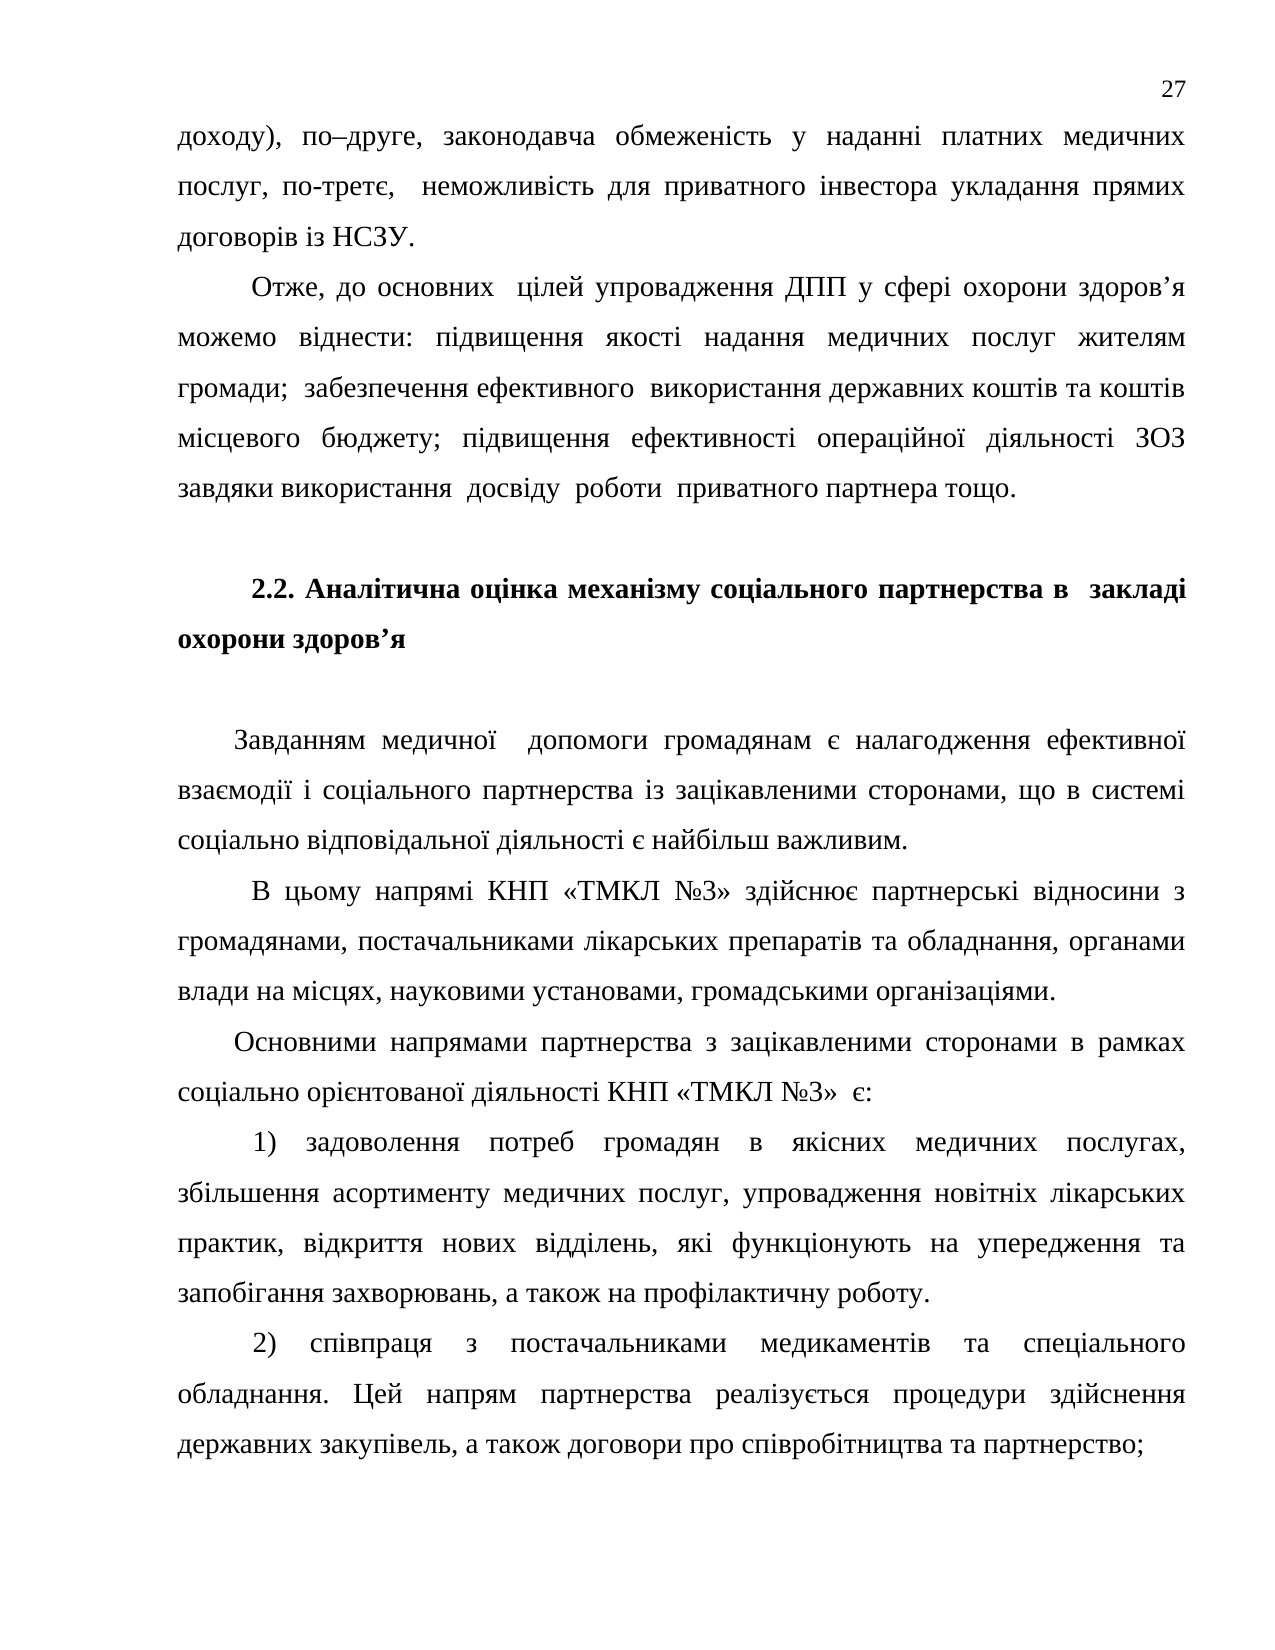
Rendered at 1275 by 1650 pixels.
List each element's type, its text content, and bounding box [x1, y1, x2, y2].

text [177, 118, 1186, 252]
text Основними напрямами партнерства з зацікавленими сторонами в рамках соціально орієнтованої діяльності КНП «ТМКЛ №3» є: [177, 1024, 1186, 1108]
text 2) співпраця з постачальниками медикаментів та спеціального обладнання. Цей напрям партнерства реалізується процедури здійснення державних закупівель, а також договори про співробітництва та партнерство; [177, 1326, 1186, 1460]
text 1) задоволення потреб громадян в якісних медичних послугах, збільшення асортименту медичних послуг, упровадження новітніх лікарських практик, відкриття нових відділень, які функціонують на упередження та запобігання захворювань, а також на профілактичну роботу. [177, 1124, 1186, 1309]
text Отже, до основних цілей упровадження ДПП у сфері охорони здоров’я можемо віднести: підвищення якості надання медичних послуг жителям громади; забезпечення ефективного використання державних коштів та коштів місцевого бюджету; підвищення ефективності операційної діяльності ЗОЗ завдяки використання досвіду роботи приватного партнера тощо. [177, 269, 1186, 504]
text В цьому напрямі КНП «ТМКЛ №3» здійснює партнерські відносини з громадянами, постачальниками лікарських препаратів та обладнання, органами влади на місцях, науковими установами, громадськими організаціями. [177, 873, 1186, 1007]
text Завданням медичної допомоги громадянам є налагодження ефективної взаємодії і соціального партнерства із зацікавленими сторонами, що в системі соціально відповідальної діяльності є найбільш важливим. [177, 722, 1186, 856]
text 2.2. Аналітична оцінка механізму соціального партнерства в закладі охорони здоров’я [177, 571, 1186, 655]
